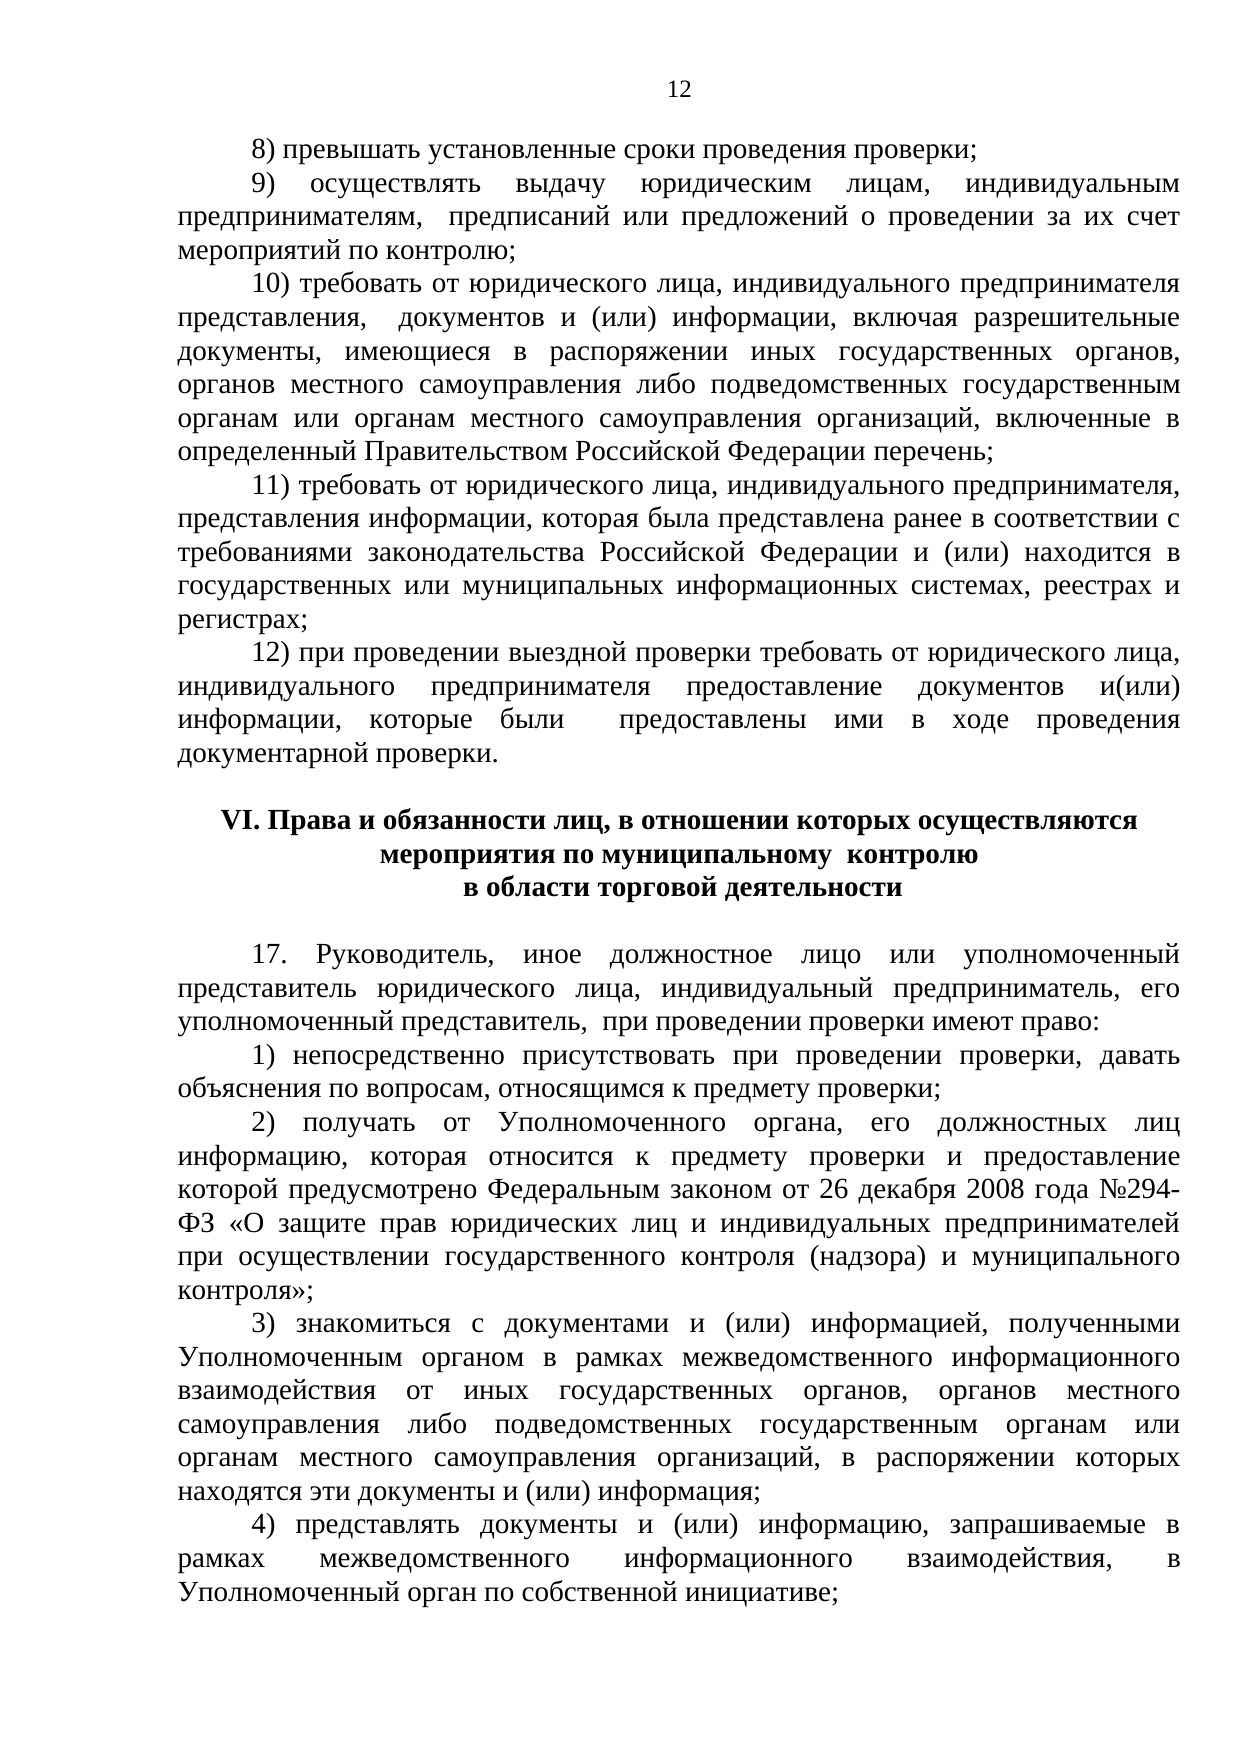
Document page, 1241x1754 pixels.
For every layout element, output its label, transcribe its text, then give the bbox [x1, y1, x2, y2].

text 8) превышать установленные сроки проведения проверки; [177, 131, 1181, 165]
text 11) требовать от юридического лица, индивидуального предпринимателя, представления информации, которая была представлена ранее в соответствии с требованиями законодательства Российской Федерации и (или) находится в государственных или муниципальных информационных системах, реестрах и регистрах; [177, 467, 1181, 634]
text 1) непосредственно присутствовать при проведении проверки, давать объяснения по вопросам, относящимся к предмету проверки; [177, 1037, 1181, 1104]
text 12) при проведении выездной проверки требовать от юридического лица, индивидуального предпринимателя предоставление документов и(или) информации, которые были предоставлены ими в ходе проведения документарной проверки. [177, 634, 1181, 769]
text 3) знакомиться с документами и (или) информацией, полученными Уполномоченным органом в рамках межведомственного информационного взаимодействия от иных государственных органов, органов местного самоуправления либо подведомственных государственным органам или органам местного самоуправления организаций, в распоряжении которых находятся эти документы и (или) информация; [177, 1305, 1181, 1507]
text в области торговой деятельности [177, 869, 1181, 903]
text 17. Руководитель, иное должностное лицо или уполномоченный представитель юридического лица, индивидуальный предприниматель, его уполномоченный представитель, при проведении проверки имеют право: [177, 936, 1181, 1037]
text 4) представлять документы и (или) информацию, запрашиваемые в рамках межведомственного информационного взаимодействия, в Уполномоченный орган по собственной инициативе; [177, 1507, 1181, 1607]
text VI. Права и обязанности лиц, в отношении которых осуществляются мероприятия по муниципальному контролю [177, 802, 1181, 869]
text 9) осуществлять выдачу юридическим лицам, индивидуальным предпринимателям, предписаний или предложений о проведении за их счет мероприятий по контролю; [177, 165, 1181, 266]
text 10) требовать от юридического лица, индивидуального предпринимателя представления, документов и (или) информации, включая разрешительные документы, имеющиеся в распоряжении иных государственных органов, органов местного самоуправления либо подведомственных государственным органам или органам местного самоуправления организаций, включенные в определенный Правительством Российской Федерации перечень; [177, 266, 1181, 467]
text 2) получать от Уполномоченного органа, его должностных лиц информацию, которая относится к предмету проверки и предоставление которой предусмотрено Федеральным законом от 26 декабря 2008 года №294-ФЗ «О защите прав юридических лиц и индивидуальных предпринимателей при осуществлении государственного контроля (надзора) и муниципального контроля»; [177, 1104, 1181, 1305]
